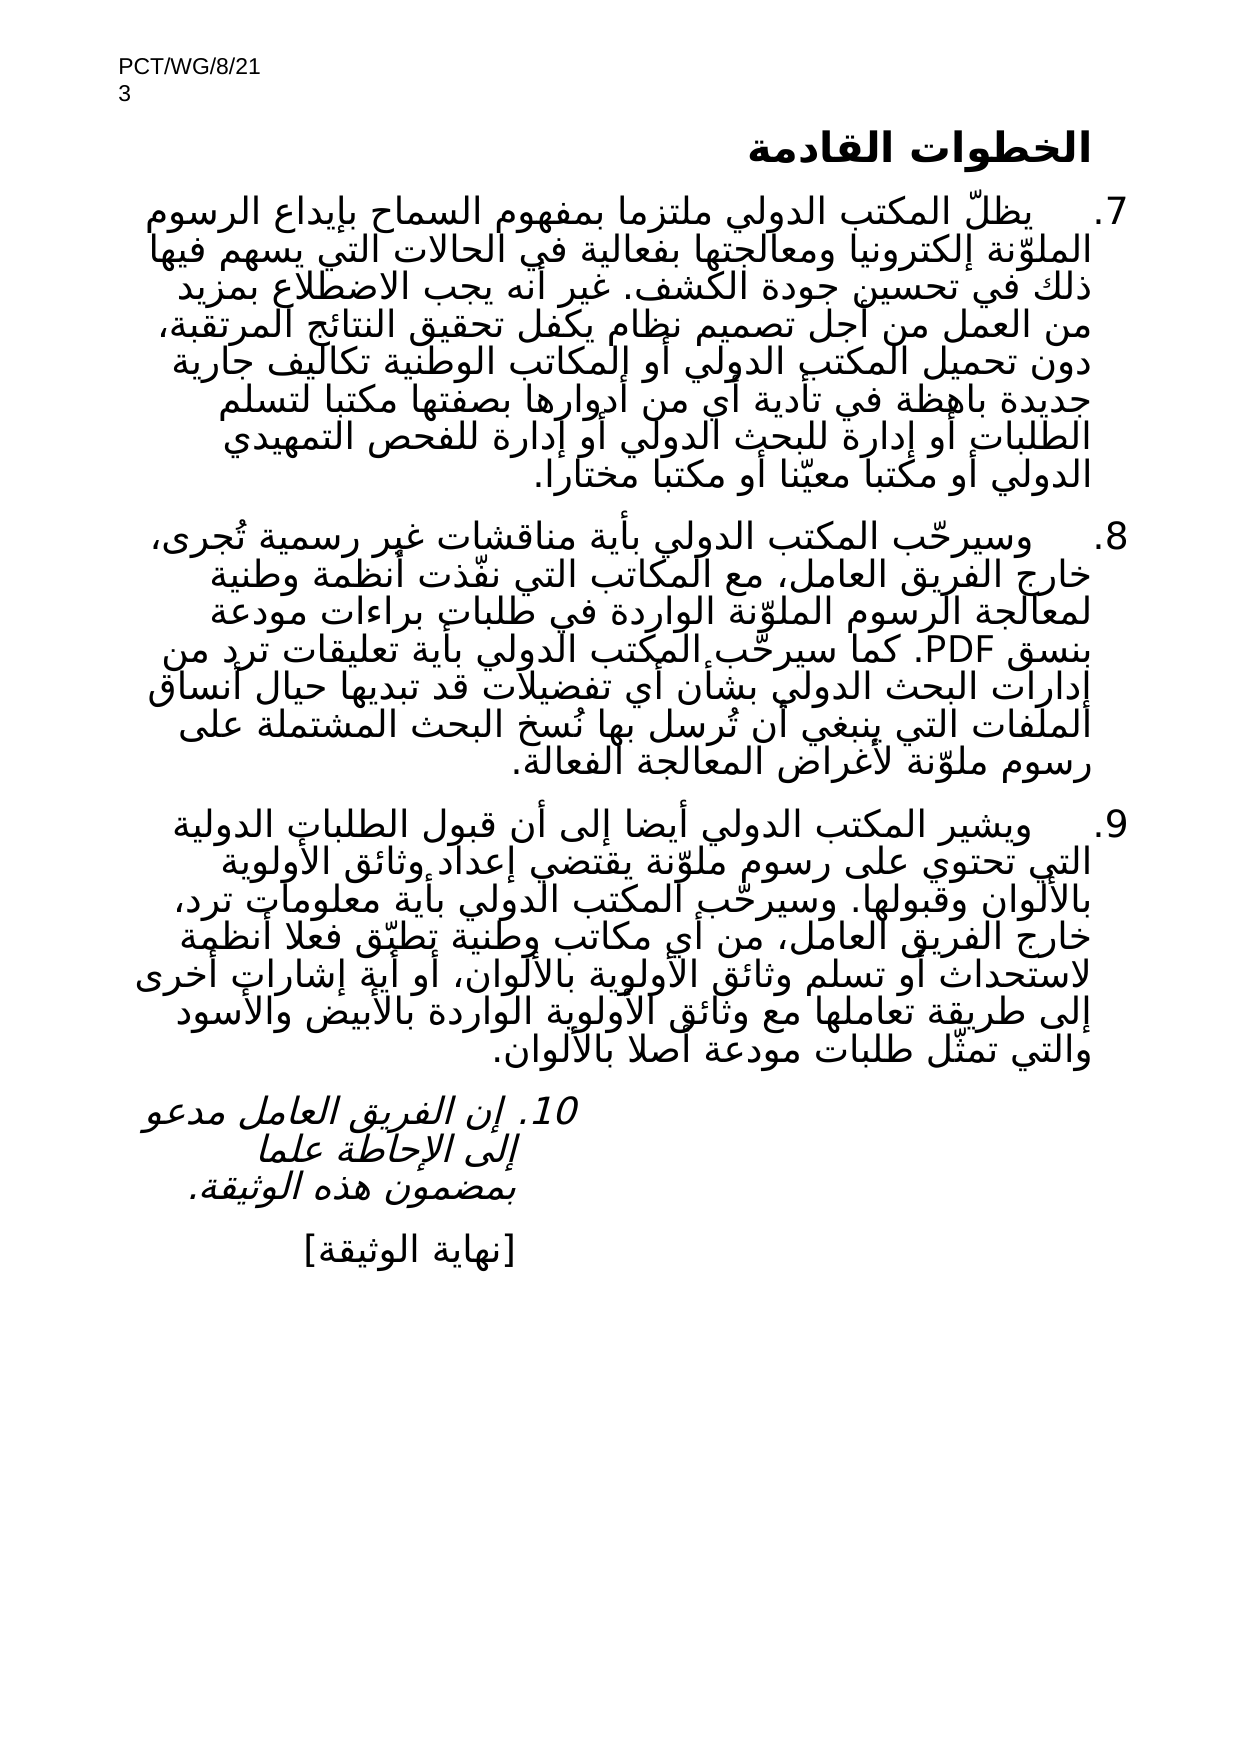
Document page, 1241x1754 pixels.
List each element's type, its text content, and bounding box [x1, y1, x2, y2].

text وسيرحّب المكتب الدولي بأية مناقشات غير رسمية تُجرى، خارج الفريق العامل، مع المكاتب التي نفّذت أنظمة وطنية لمعالجة الرسوم الملوّنة الواردة في طلبات براءات مودعة بنسق PDF. كما سيرحّب المكتب الدولي بأية تعليقات ترد من إدارات البحث الدولي بشأن أي تفضيلات قد تبديها حيال أنساق الملفات التي ينبغي أن تُرسل بها نُسخ البحث المشتملة على رسوم ملوّنة لأغراض المعالجة الفعالة. [118, 520, 1092, 782]
text الخطوات القادمة [118, 132, 997, 170]
text الخطوات القادمة [983, 132, 1092, 170]
text ويشير المكتب الدولي أيضا إلى أن قبول الطلبات الدولية التي تحتوي على رسوم ملوّنة يقتضي إعداد وثائق الأولوية بالألوان وقبولها. وسيرحّب المكتب الدولي بأية معلومات ترد، خارج الفريق العامل، من أي مكاتب وطنية تطبّق فعلا أنظمة لاستحداث أو تسلم وثائق الأولوية بالألوان، أو أية إشارات أخرى إلى طريقة تعاملها مع وثائق الأولوية الواردة بالأبيض والأسود والتي تمثّل طلبات مودعة أصلا بالألوان. [118, 807, 1092, 1070]
text [نهاية الوثيقة] [118, 1232, 516, 1270]
text إن الفريق العامل مدعو إلى الإحاطة علما بمضمون هذه الوثيقة. [118, 1095, 516, 1207]
text يظلّ المكتب الدولي ملتزما بمفهوم السماح بإيداع الرسوم الملوّنة إلكترونيا ومعالجتها بفعالية في الحالات التي يسهم فيها ذلك في تحسين جودة الكشف. غير أنه يجب الاضطلاع بمزيد من العمل من أجل تصميم نظام يكفل تحقيق النتائج المرتقبة، دون تحميل المكتب الدولي أو المكاتب الوطنية تكاليف جارية جديدة باهظة في تأدية أي من أدوارها بصفتها مكتبا لتسلم الطلبات أو إدارة للبحث الدولي أو إدارة للفحص التمهيدي الدولي أو مكتبا معيّنا أو مكتبا مختارا. [118, 195, 1092, 495]
